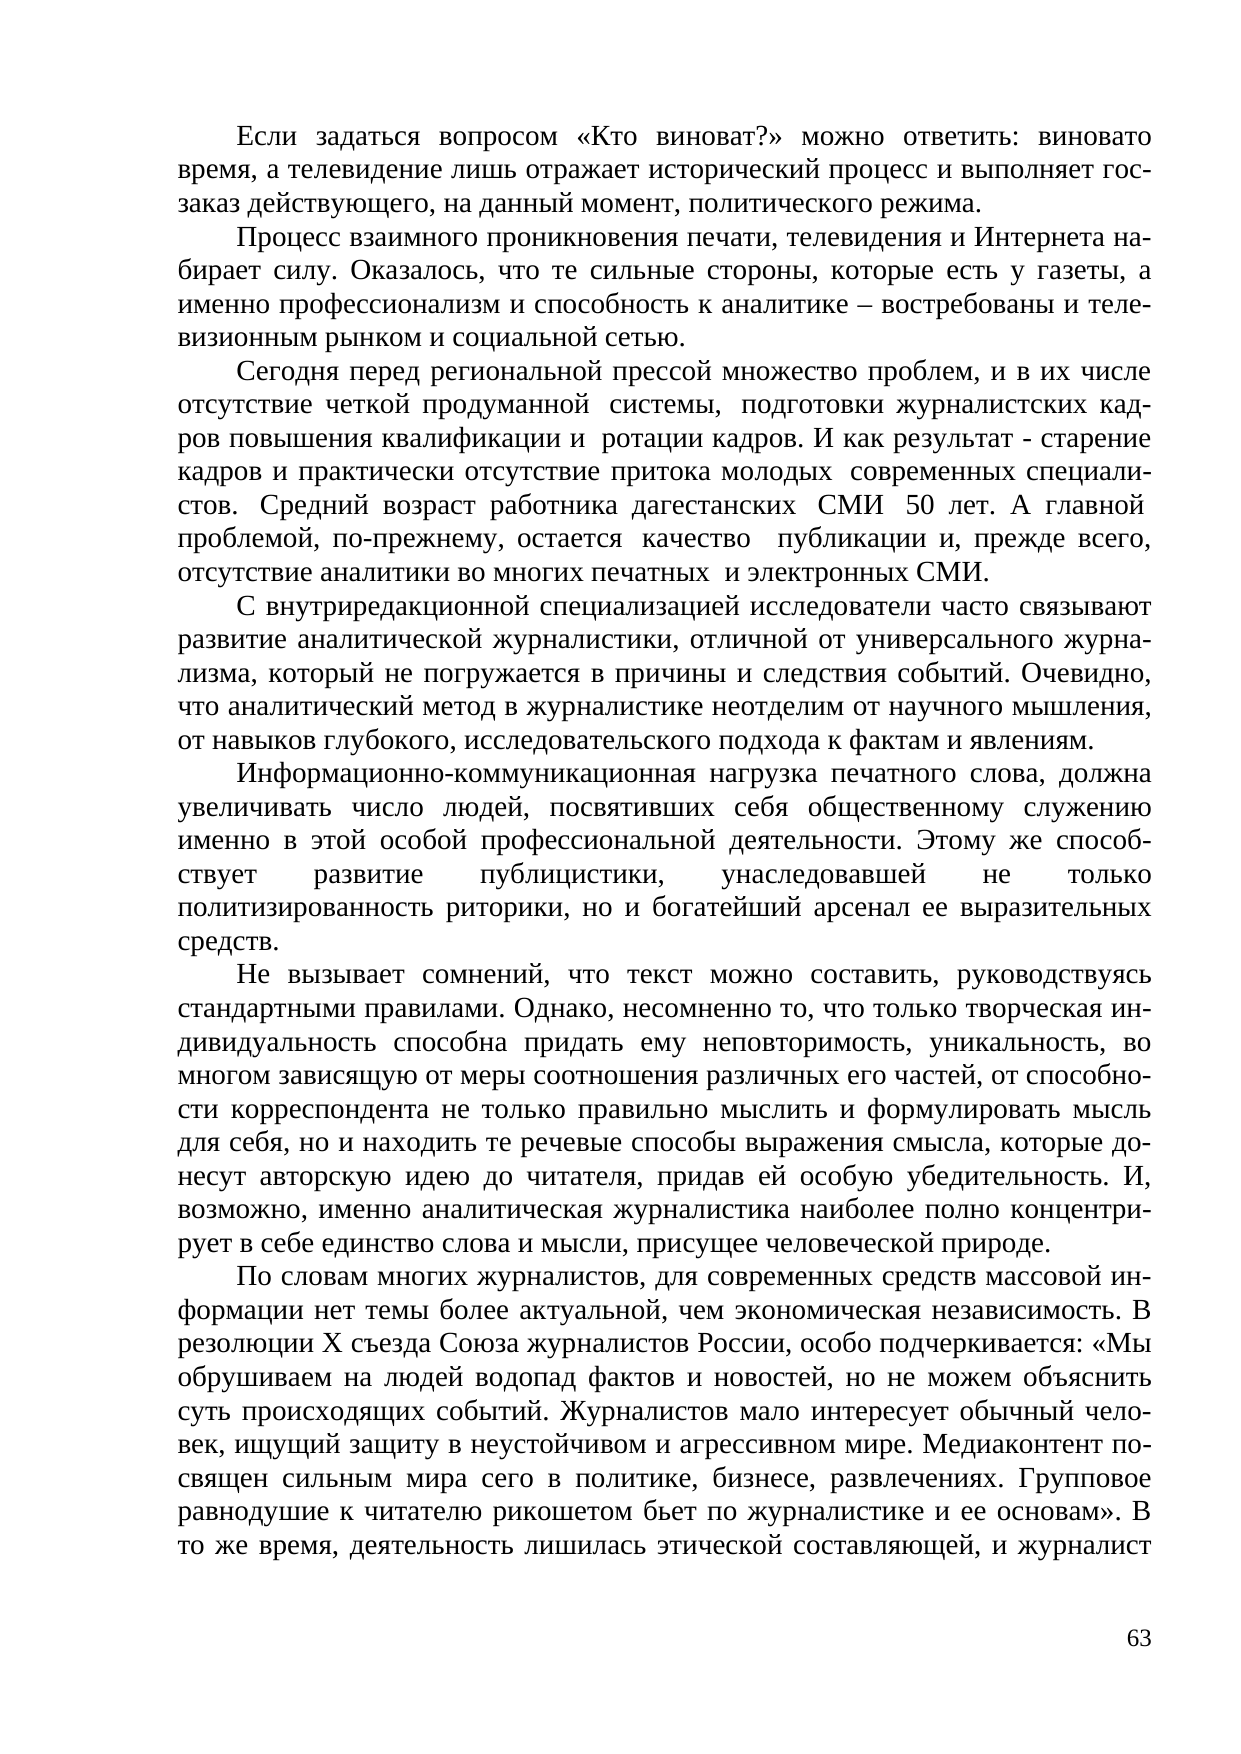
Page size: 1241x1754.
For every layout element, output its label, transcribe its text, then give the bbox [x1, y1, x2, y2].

text Процесс взаимного проникновения печати, телевидения и Интернета набирает силу. Оказалось, что те сильные стороны, которые есть у газеты, а именно профессионализм и способность к аналитике – востребованы и телевизионным рынком и социальной сетью. [177, 219, 1152, 353]
text Не вызывает сомнений, что текст можно составить, руководствуясь стандартными правилами. Однако, несомненно то, что только творческая индивидуальность способна придать ему неповторимость, уникальность, во многом зависящую от меры соотношения различных его частей, от способности корреспондента не только правильно мыслить и формулировать мысль для себя, но и находить те речевые способы выражения смысла, которые донесут авторскую идею до читателя, придав ей особую убедительность. И, возможно, именно аналитическая журналистика наиболее полно концентрирует в себе единство слова и мысли, присущее человеческой природе. [177, 957, 1152, 1258]
text Если задаться вопросом «Кто виноват?» можно ответить: виновато время, а телевидение лишь отражает исторический процесс и выполняет госзаказ действующего, на данный момент, политического режима. [177, 118, 1152, 219]
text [177, 1258, 1152, 1560]
text Информационно-коммуникационная нагрузка печатного слова, должна увеличивать число людей, посвятивших себя общественному служению именно в этой особой профессиональной деятельности. Этому же способствует развитие публицистики, унаследовавшей не только политизированность риторики, но и богатейший арсенал ее выразительных средств. [177, 755, 1152, 957]
text С внутриредакционной специализацией исследователи часто связывают развитие аналитической журналистики, отличной от универсального журнализма, который не погружается в причины и следствия событий. Очевидно, что аналитический метод в журналистике неотделим от научного мышления, от навыков глубокого, исследовательского подхода к фактам и явлениям. [177, 588, 1152, 755]
text Сегодня перед региональной прессой множество проблем, и в их числе отсутствие четкой продуманной системы, подготовки журналистских кадров повышения квалификации и ротации кадров. И как результат - старение кадров и практически отсутствие притока молодых современных специалистов. Средний возраст работника дагестанских СМИ 50 лет. А главной проблемой, по-прежнему, остается качество публикации и, прежде всего, отсутствие аналитики во многих печатных и электронных СМИ. [177, 353, 1152, 588]
